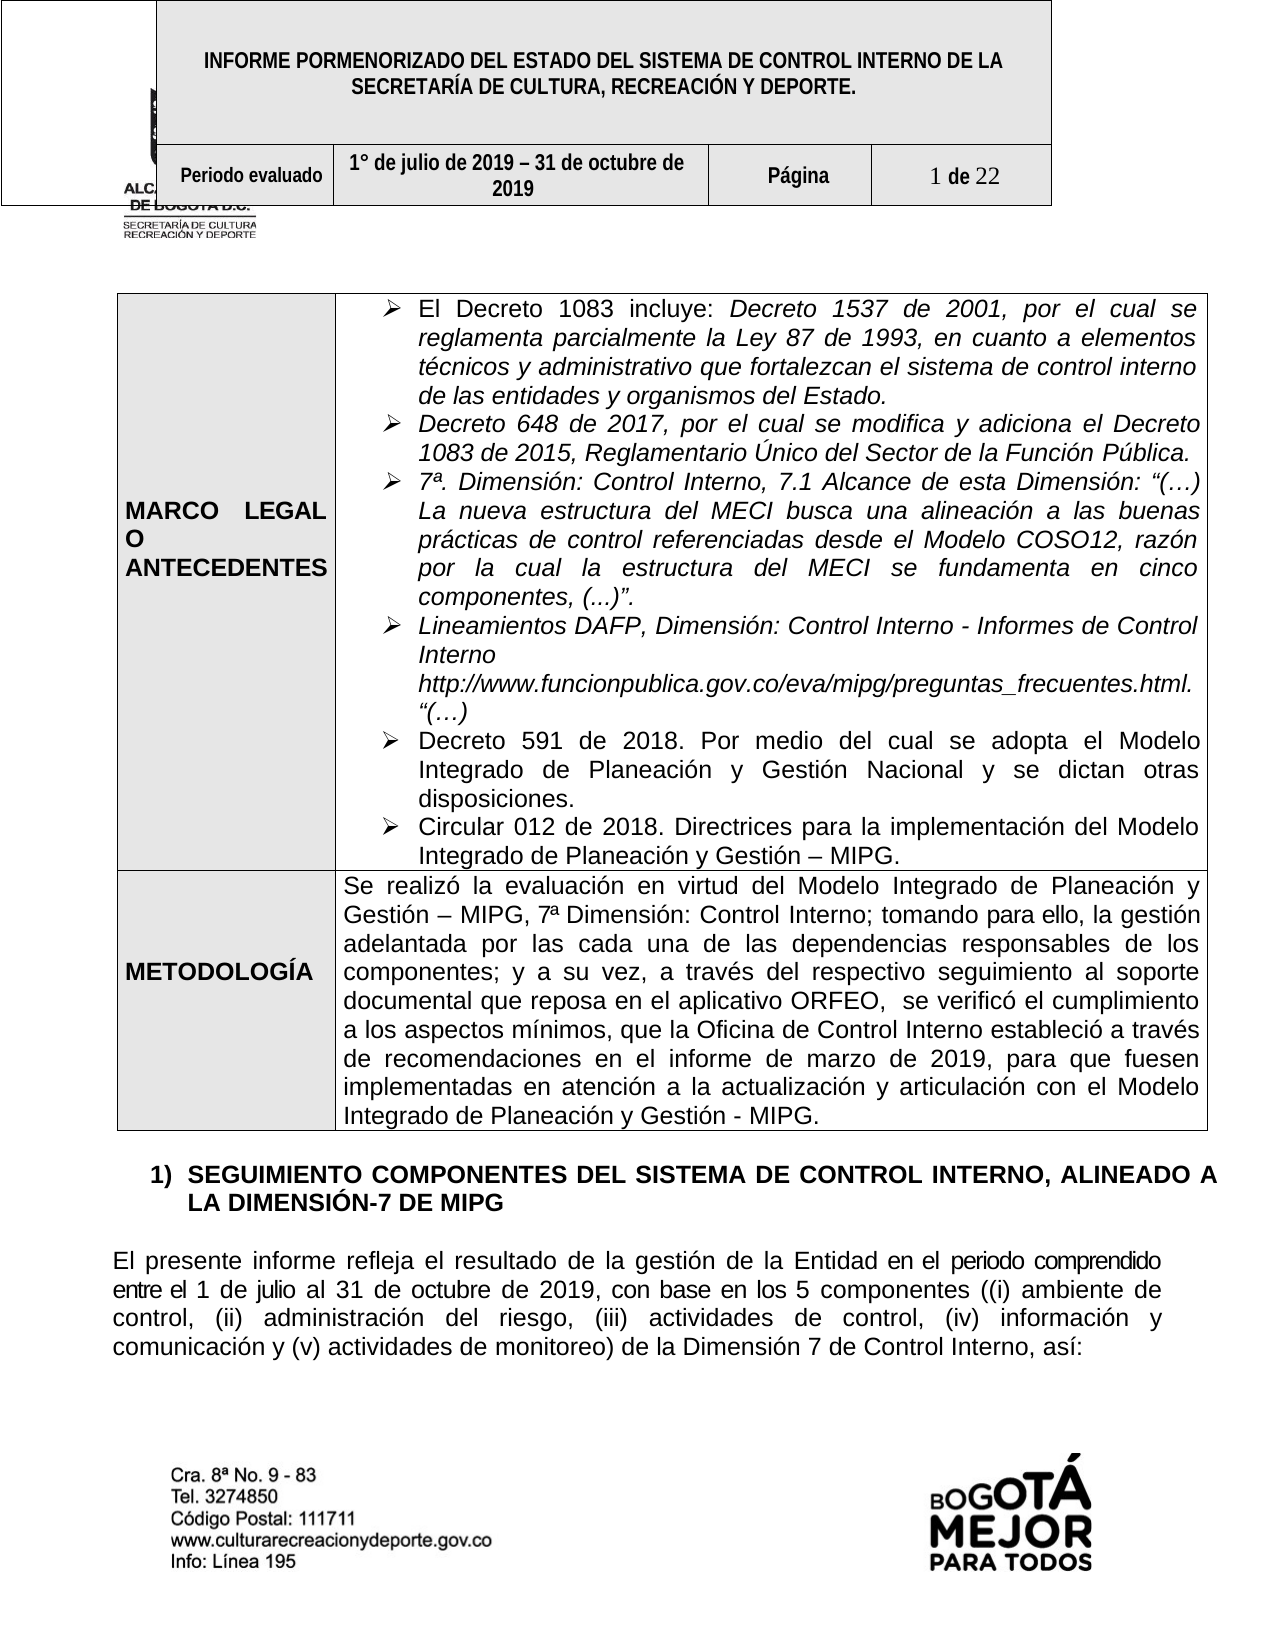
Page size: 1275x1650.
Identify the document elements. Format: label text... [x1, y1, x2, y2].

picture [171, 1453, 1092, 1572]
table_header El Decreto 1083 incluye: Decreto 1537 de 2001, por el cual se reglamenta parcialmente la Ley 87 de 1993, en cuanto a elementos técnicos y administrativo que fortalezcan el sistema de control interno de las entidades y organismos del Estado. Decreto 648 de 2017, por el cual se modifica y adiciona el Decreto 1083 de 2015, Reglamentario Único del Sector de la Función Pública. 7ª. Dimensión: Control Interno, 7.1 Alcance de esta Dimensión: “(…) La nueva estructura del MECI busca una alineación a las buenas prácticas de control referenciadas desde el Modelo COSO12, razón por la cual la estructura del MECI se fundamenta en cinco componentes, (...)”. Lineamientos DAFP, Dimensión: Control Interno - Informes de Control Interno http://www.funcionpublica.gov.co/eva/mipg/preguntas_frecuentes.html. “(…) Decreto 591 de 2018. Por medio del cual se adopta el Modelo Integrado de Planeación y Gestión Nacional y se dictan otras disposiciones. Circular 012 de 2018. Directrices para la implementación del Modelo Integrado de Planeación y Gestión – MIPG. [336, 294, 1207, 870]
subtitle SEGUIMIENTO COMPONENTES DEL SISTEMA DE CONTROL INTERNO, ALINEADO A LA DIMENSIÓN-7 DE MIPG [150, 1159, 1219, 1217]
table_cell METODOLOGÍA [118, 871, 335, 1130]
table_cell Se realizó la evaluación en virtud del Modelo Integrado de Planeación y Gestión – MIPG, 7ª Dimensión: Control Interno; tomando para ello, la gestión adelantada por las cada una de las dependencias responsables de los componentes; y a su vez, a través del respectivo seguimiento al soporte documental que reposa en el aplicativo ORFEO, se verificó el cumplimiento a los aspectos mínimos, que la Oficina de Control Interno estableció a través de recomendaciones en el informe de marzo de 2019, para que fuesen implementadas en atención a la actualización y articulación con el Modelo Integrado de Planeación y Gestión - MIPG. [336, 871, 1207, 1130]
table_header MARCO LEGAL O ANTECEDENTES [118, 294, 335, 870]
picture [123, 88, 156, 205]
text El presente informe refleja el resultado de la gestión de la Entidad en el periodo comprendido entre el 1 de julio al 31 de octubre de 2019, con base en los 5 componentes ((i) ambiente de control, (ii) administración del riesgo, (iii) actividades de control, (iv) información y comunicación y (v) actividades de monitoreo) de la Dimensión 7 de Control Interno, así: [112, 1246, 1163, 1361]
picture [123, 206, 257, 238]
